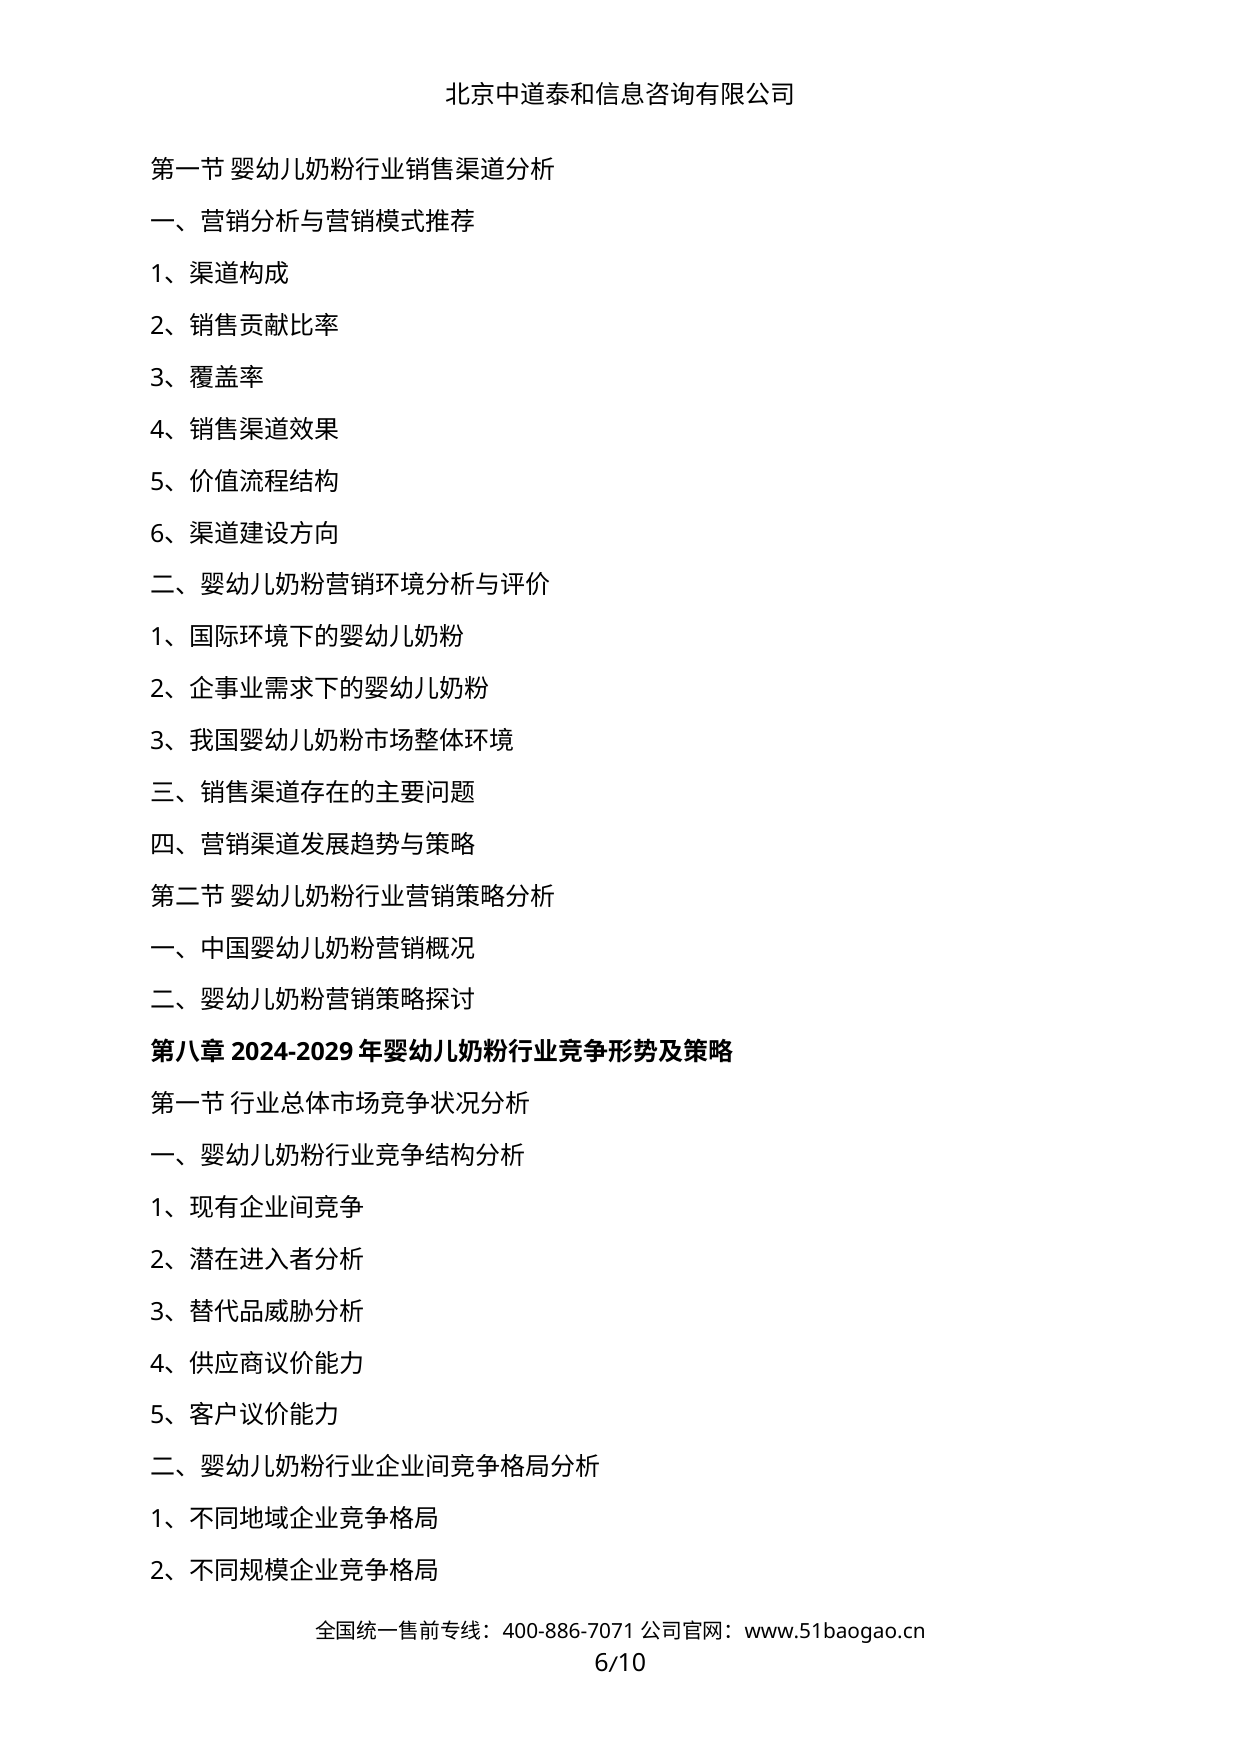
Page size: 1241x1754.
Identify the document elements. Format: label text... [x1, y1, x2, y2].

text 2、潜在进入者分析 [150, 1239, 1090, 1276]
text 5、价值流程结构 [150, 461, 1090, 497]
text 二、婴幼儿奶粉行业企业间竞争格局分析 [150, 1447, 1090, 1483]
text 5、客户议价能力 [150, 1395, 1090, 1431]
text 2、企事业需求下的婴幼儿奶粉 [150, 669, 1090, 705]
text 1、不同地域企业竞争格局 [150, 1499, 1090, 1535]
text 2、销售贡献比率 [150, 306, 1090, 342]
text 1、现有企业间竞争 [150, 1187, 1090, 1224]
text 3、我国婴幼儿奶粉市场整体环境 [150, 721, 1090, 757]
text 4、供应商议价能力 [150, 1343, 1090, 1379]
text 二、婴幼儿奶粉营销环境分析与评价 [150, 565, 1090, 601]
text 3、替代品威胁分析 [150, 1291, 1090, 1327]
text 1、渠道构成 [150, 254, 1090, 290]
text 一、婴幼儿奶粉行业竞争结构分析 [150, 1136, 1090, 1172]
text 2、不同规模企业竞争格局 [150, 1551, 1090, 1587]
text 1、国际环境下的婴幼儿奶粉 [150, 617, 1090, 653]
text 四、营销渠道发展趋势与策略 [150, 824, 1090, 861]
text 一、营销分析与营销模式推荐 [150, 202, 1090, 238]
text 第二节 婴幼儿奶粉行业营销策略分析 [150, 876, 1090, 912]
text 二、婴幼儿奶粉营销策略探讨 [150, 980, 1090, 1016]
text 3、覆盖率 [150, 357, 1090, 394]
text 4、销售渠道效果 [150, 409, 1090, 446]
text 第一节 婴幼儿奶粉行业销售渠道分析 [150, 150, 1090, 186]
text 第一节 行业总体市场竞争状况分析 [150, 1084, 1090, 1120]
text 6、渠道建设方向 [150, 513, 1090, 549]
text 三、销售渠道存在的主要问题 [150, 772, 1090, 809]
text 一、中国婴幼儿奶粉营销概况 [150, 928, 1090, 964]
text 第八章 2024-2029年婴幼儿奶粉行业竞争形势及策略 [150, 1032, 1090, 1068]
